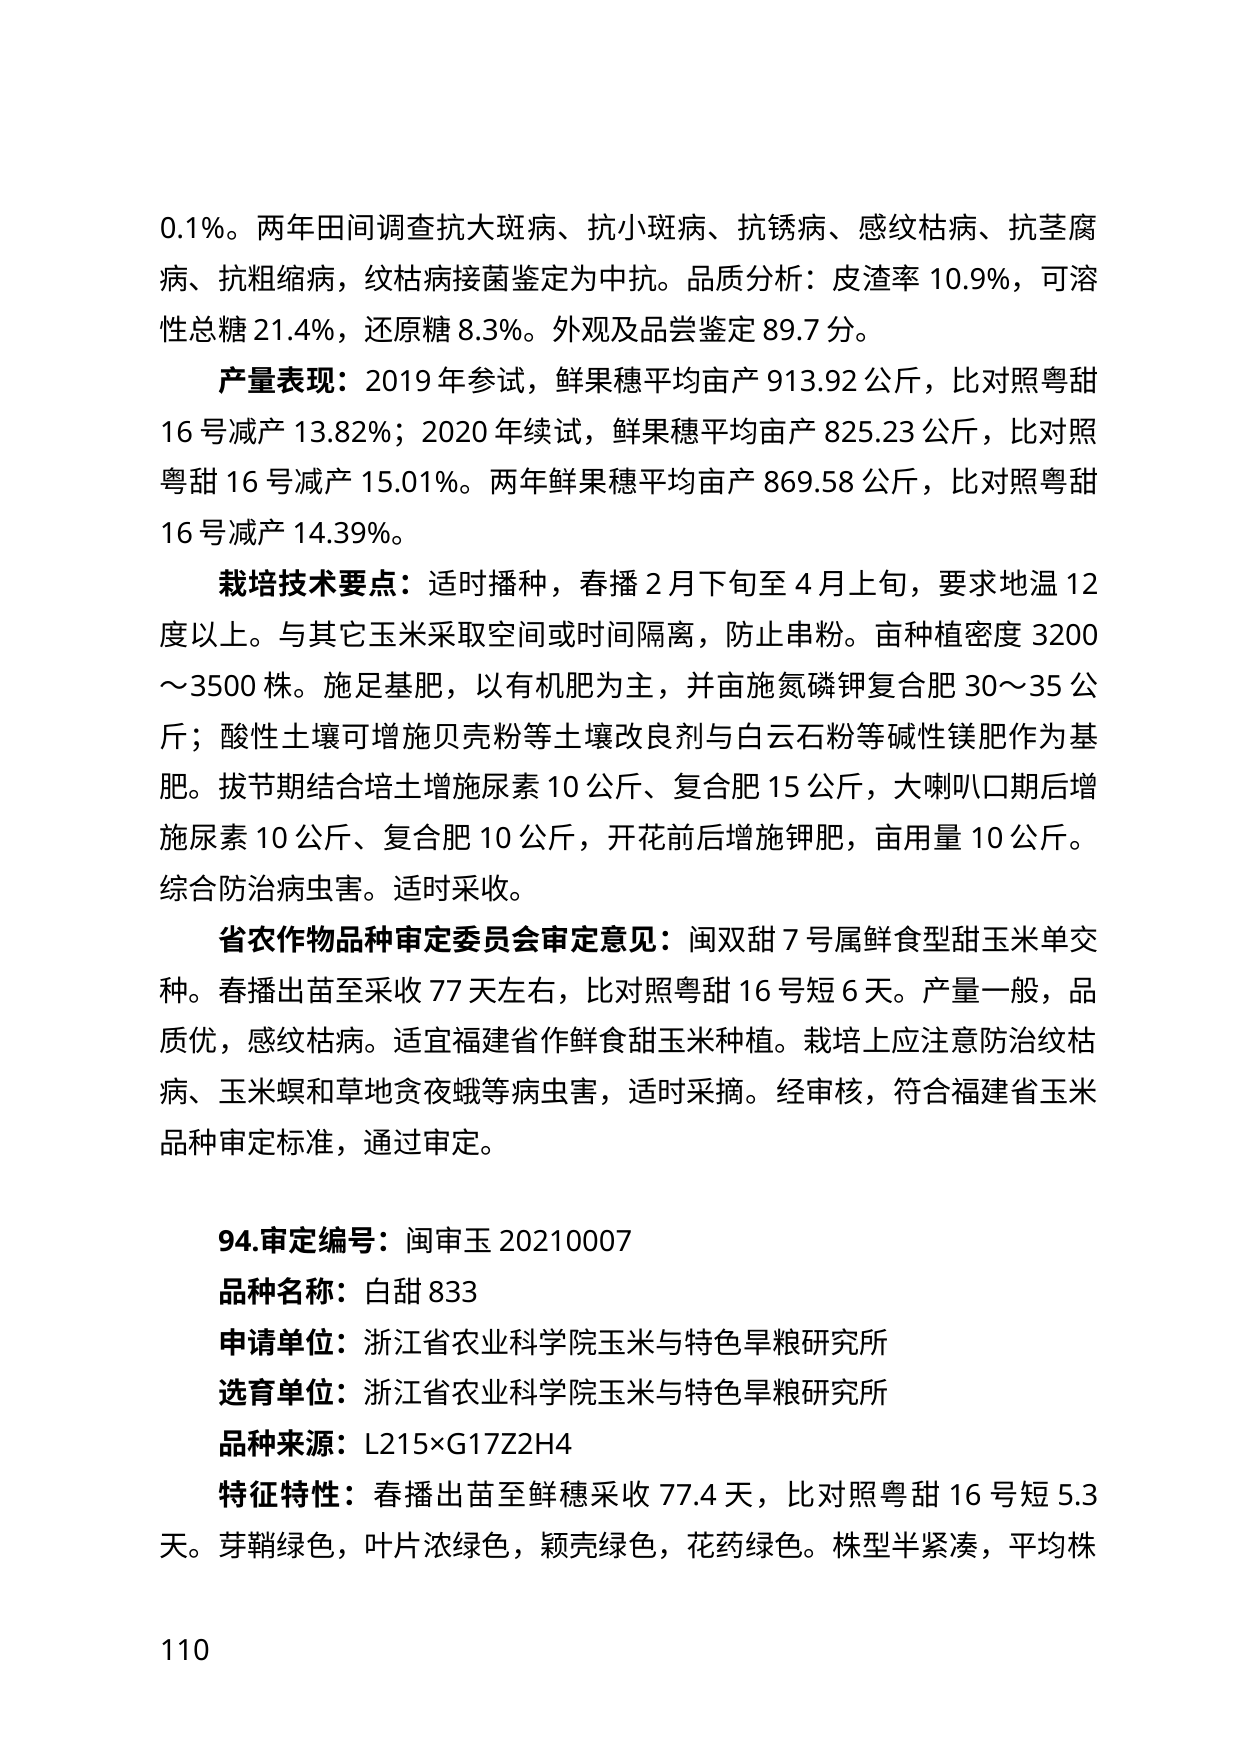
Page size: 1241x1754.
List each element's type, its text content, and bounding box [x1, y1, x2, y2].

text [159, 1472, 1098, 1565]
text 省农作物品种审定委员会审定意见：闽双甜7号属鲜食型甜玉米单交种。春播出苗至采收77天左右，比对照粤甜16号短6天。产量一般，品质优，感纹枯病。适宜福建省作鲜食甜玉米种植。栽培上应注意防治纹枯病、玉米螟和草地贪夜蛾等病虫害，适时采摘。经审核，符合福建省玉米品种审定标准，通过审定。 [159, 916, 1098, 1162]
text 94.审定编号：闽审玉20210007 [159, 1218, 1098, 1260]
text 申请单位：浙江省农业科学院玉米与特色旱粮研究所 [159, 1319, 1098, 1362]
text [159, 205, 1098, 349]
text 品种名称：白甜833 [159, 1268, 1098, 1311]
text 栽培技术要点：适时播种，春播2月下旬至4月上旬，要求地温12度以上。与其它玉米采取空间或时间隔离，防止串粉。亩种植密度3200～3500株。施足基肥，以有机肥为主，并亩施氮磷钾复合肥30～35公斤；酸性土壤可增施贝壳粉等土壤改良剂与白云石粉等碱性镁肥作为基肥。拔节期结合培土增施尿素10公斤、复合肥15公斤，大喇叭口期后增施尿素10公斤、复合肥10公斤，开花前后增施钾肥，亩用量10公斤。综合防治病虫害。适时采收。 [159, 561, 1098, 908]
text 品种来源：L215×G17Z2H4 [159, 1421, 1098, 1463]
text 产量表现：2019年参试，鲜果穗平均亩产913.92公斤，比对照粤甜16号减产13.82%；2020年续试，鲜果穗平均亩产825.23公斤，比对照粤甜16号减产15.01%。两年鲜果穗平均亩产869.58公斤，比对照粤甜16号减产14.39%。 [159, 357, 1098, 552]
text 选育单位：浙江省农业科学院玉米与特色旱粮研究所 [159, 1370, 1098, 1412]
